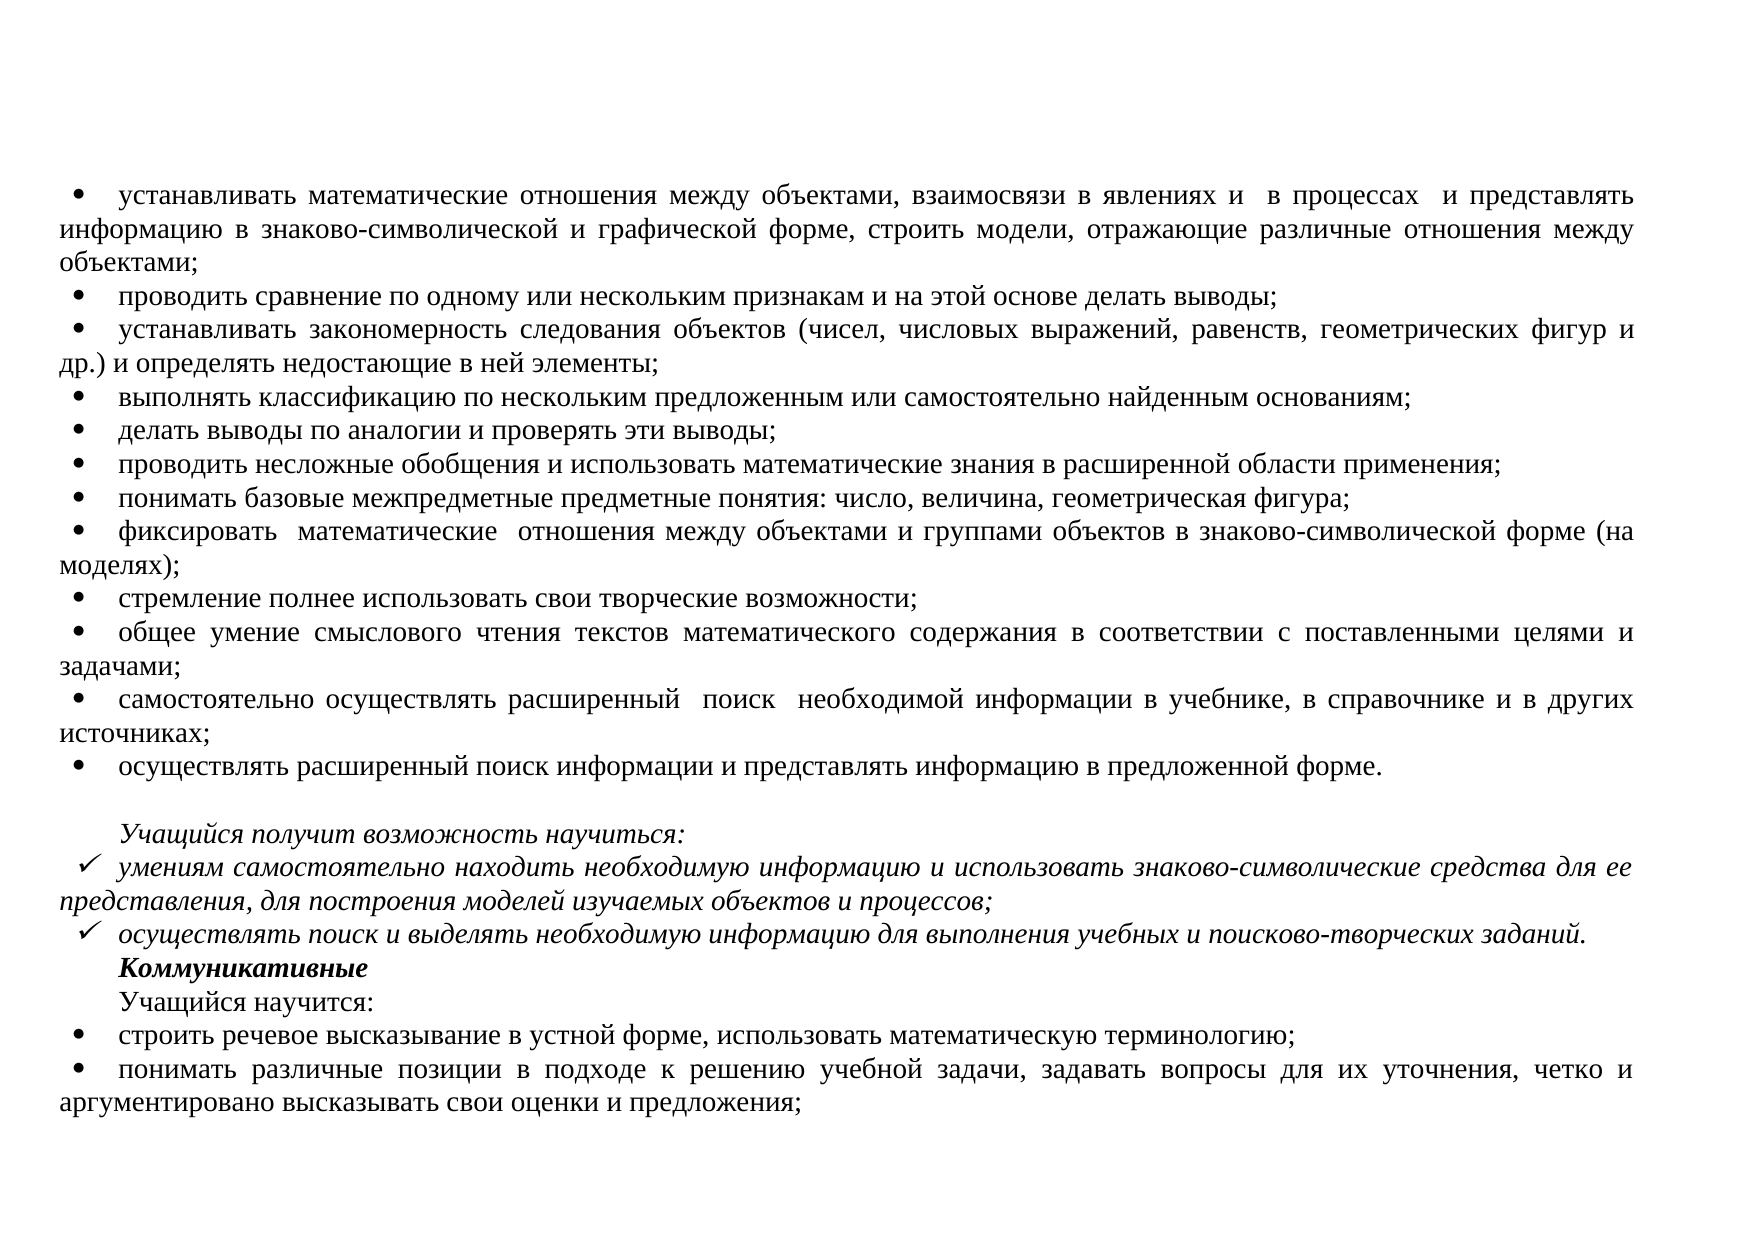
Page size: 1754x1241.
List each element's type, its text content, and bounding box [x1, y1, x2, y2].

list стремление полнее использовать свои творческие возможности; [59, 581, 1636, 614]
text Учащийся получит возможность научиться: [118, 816, 1636, 849]
text Учащийся научится: [118, 984, 1636, 1017]
list осуществлять поиск и выделять необходимую информацию для выполнения учебных и поисково-творческих заданий. [59, 916, 1636, 950]
list самостоятельно осуществлять расширенный поиск необходимой информации в учебнике, в справочнике и в других источниках; [59, 681, 1636, 748]
list выполнять классификацию по нескольким предложенным или самостоятельно найденным основаниям; [59, 379, 1636, 412]
list строить речевое высказывание в устной форме, использовать математическую терминологию; [59, 1017, 1636, 1051]
list фиксировать математические отношения между объектами и группами объектов в знаково-символической форме (на моделях); [59, 513, 1636, 581]
list проводить несложные обобщения и использовать математические знания в расширенной области применения; [59, 446, 1636, 480]
list проводить сравнение по одному или нескольким признакам и на этой основе делать выводы; [59, 278, 1636, 312]
list понимать базовые межпредметные предметные понятия: число, величина, геометрическая фигура; [59, 480, 1636, 513]
list осуществлять расширенный поиск информации и представлять информацию в предложенной форме. [59, 748, 1636, 782]
list общее умение смыслового чтения текстов математического содержания в соответствии с поставленными целями и задачами; [59, 614, 1636, 681]
list устанавливать математические отношения между объектами, взаимосвязи в явлениях и в процессах и представлять информацию в знаково-символической и графической форме, строить модели, отражающие различные отношения между объектами; [59, 177, 1636, 278]
list умениям самостоятельно находить необходимую информацию и использовать знаково-символические средства для ее представления, для построения моделей изучаемых объектов и процессов; [59, 849, 1636, 916]
list делать выводы по аналогии и проверять эти выводы; [59, 412, 1636, 446]
list понимать различные позиции в подходе к решению учебной задачи, задавать вопросы для их уточнения, четко и аргументировано высказывать свои оценки и предложения; [59, 1051, 1636, 1118]
list устанавливать закономерность следования объектов (чисел, числовых выражений, равенств, геометрических фигур и др.) и определять недостающие в ней элементы; [59, 312, 1636, 379]
text Коммуникативные [118, 950, 1636, 984]
